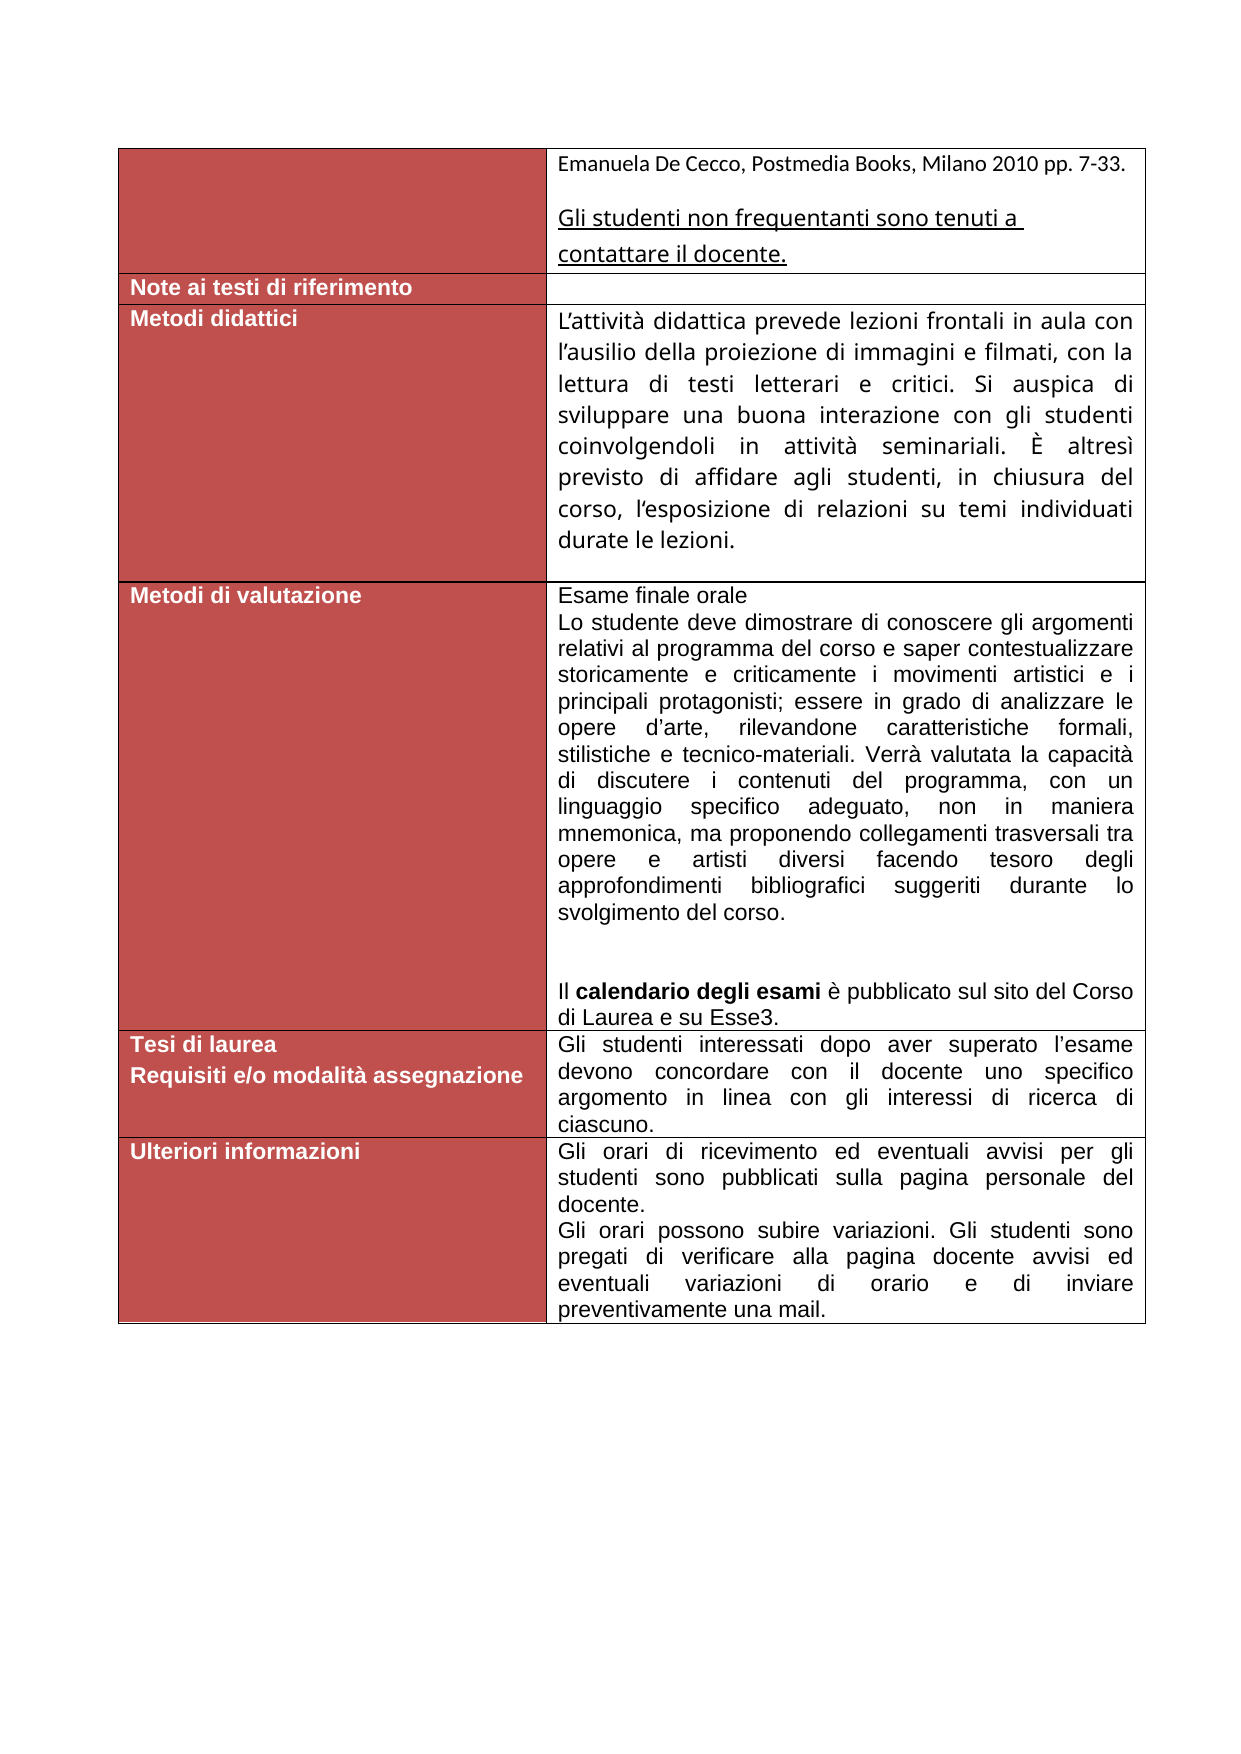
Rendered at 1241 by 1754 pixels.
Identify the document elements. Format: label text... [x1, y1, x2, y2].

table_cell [119, 149, 546, 273]
table_cell Metodi didattici [119, 305, 546, 581]
table_cell Esame finale orale Lo studente deve dimostrare di conoscere gli argomenti relativi al programma del corso e saper contestualizzare storicamente e criticamente i movimenti artistici e i principali protagonisti; essere in grado di analizzare le opere d’arte, rilevandone caratteristiche formali, stilistiche e tecnico-materiali. Verrà valutata la capacità di discutere i contenuti del programma, con un linguaggio specifico adeguato, non in maniera mnemonica, ma proponendo collegamenti trasversali tra opere e artisti diversi facendo tesoro degli approfondimenti bibliografici suggeriti durante lo svolgimento del corso. Il calendario degli esami è pubblicato sul sito del Corso di Laurea e su Esse3. [547, 583, 1145, 1030]
table_cell L’attività didattica prevede lezioni frontali in aula con l’ausilio della proiezione di immagini e filmati, con la lettura di testi letterari e critici. Si auspica di sviluppare una buona interazione con gli studenti coinvolgendoli in attività seminariali. È altresì previsto di affidare agli studenti, in chiusura del corso, l‘esposizione di relazioni su temi individuati durate le lezioni. [547, 305, 1145, 581]
table_cell Tesi di laurea Requisiti e/o modalità assegnazione [119, 1031, 546, 1137]
table_cell Note ai testi di riferimento [119, 274, 546, 304]
table_cell Ulteriori informazioni [119, 1138, 546, 1322]
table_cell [547, 149, 1145, 273]
table_cell [547, 274, 1145, 304]
table_cell Gli studenti interessati dopo aver superato l’esame devono concordare con il docente uno specifico argomento in linea con gli interessi di ricerca di ciascuno. [547, 1031, 1145, 1137]
table_cell Metodi di valutazione [119, 583, 546, 1030]
table_cell Gli orari di ricevimento ed eventuali avvisi per gli studenti sono pubblicati sulla pagina personale del docente. Gli orari possono subire variazioni. Gli studenti sono pregati di verificare alla pagina docente avvisi ed eventuali variazioni di orario e di inviare preventivamente una mail. [547, 1138, 1145, 1322]
